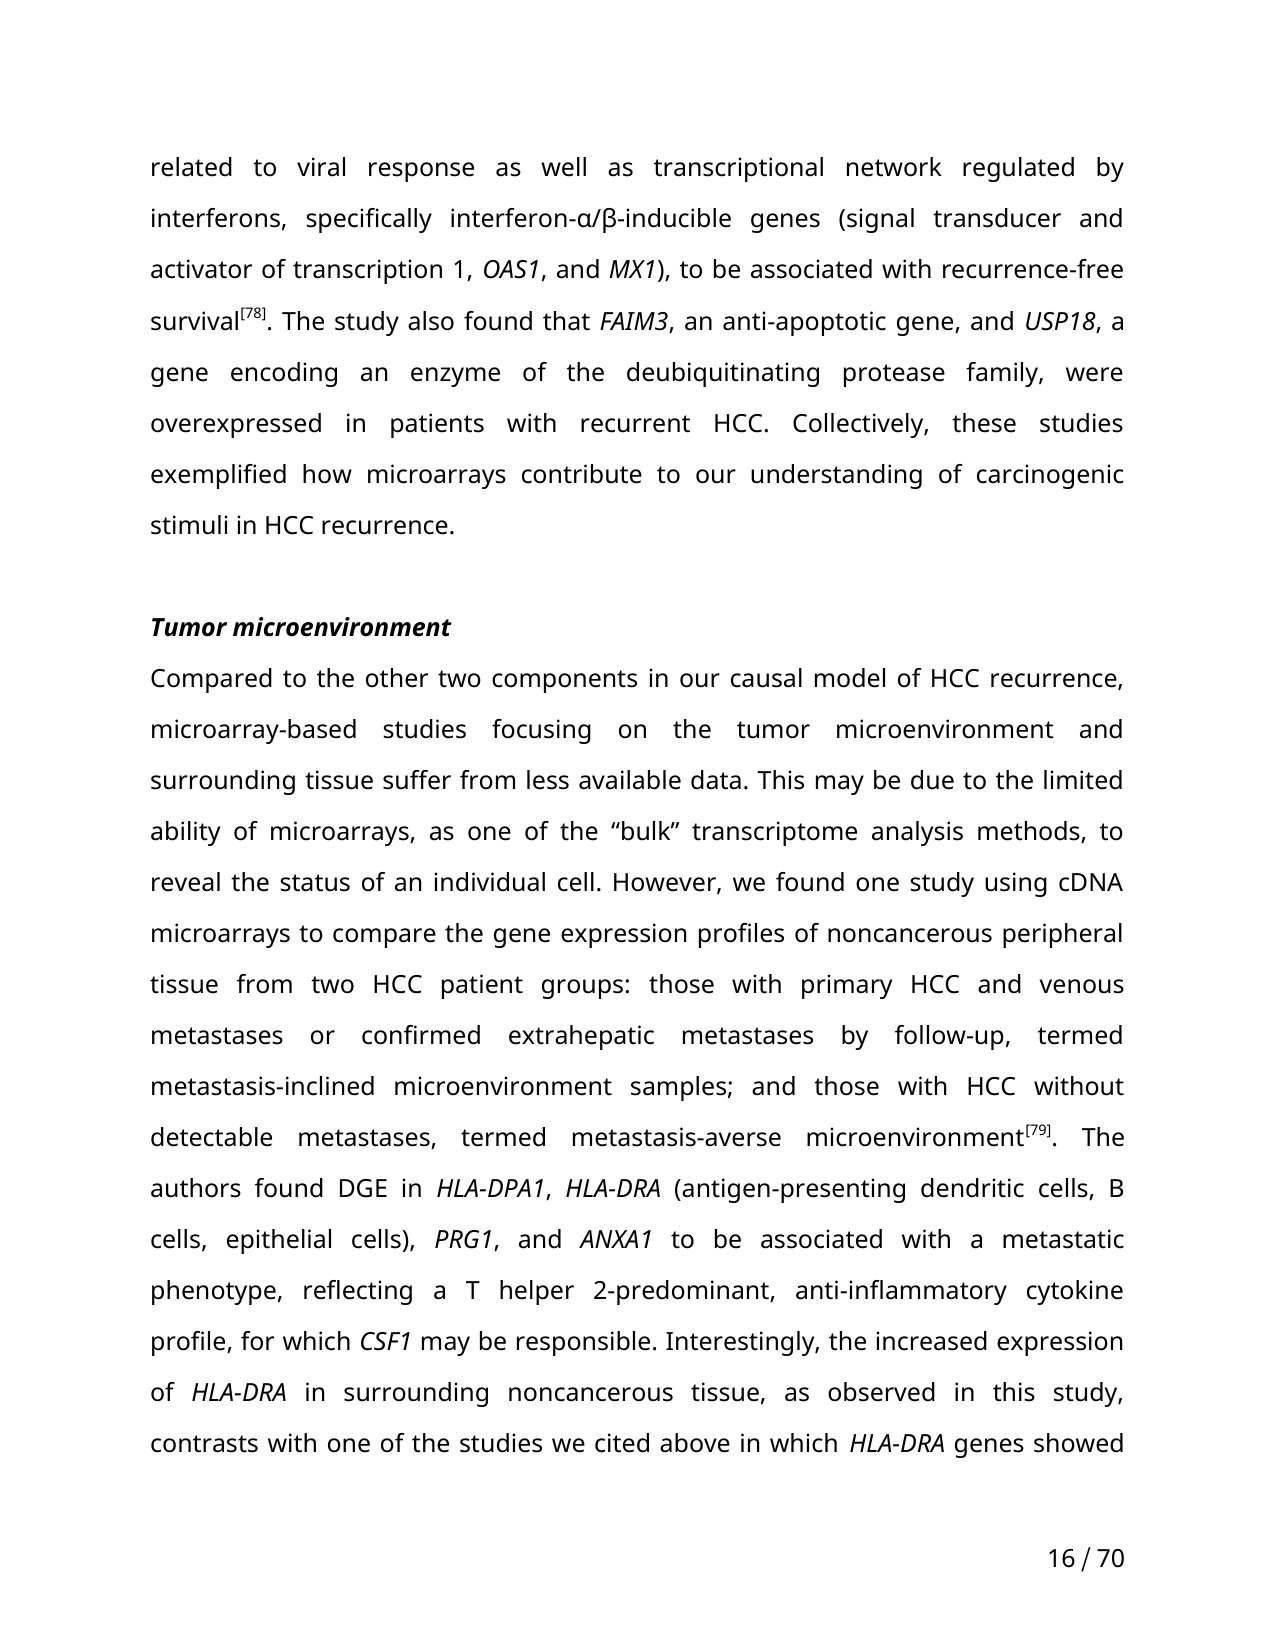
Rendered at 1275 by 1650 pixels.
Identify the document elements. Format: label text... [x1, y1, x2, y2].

text Tumor microenvironment [150, 609, 1125, 643]
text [150, 150, 1125, 541]
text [150, 660, 1125, 1460]
